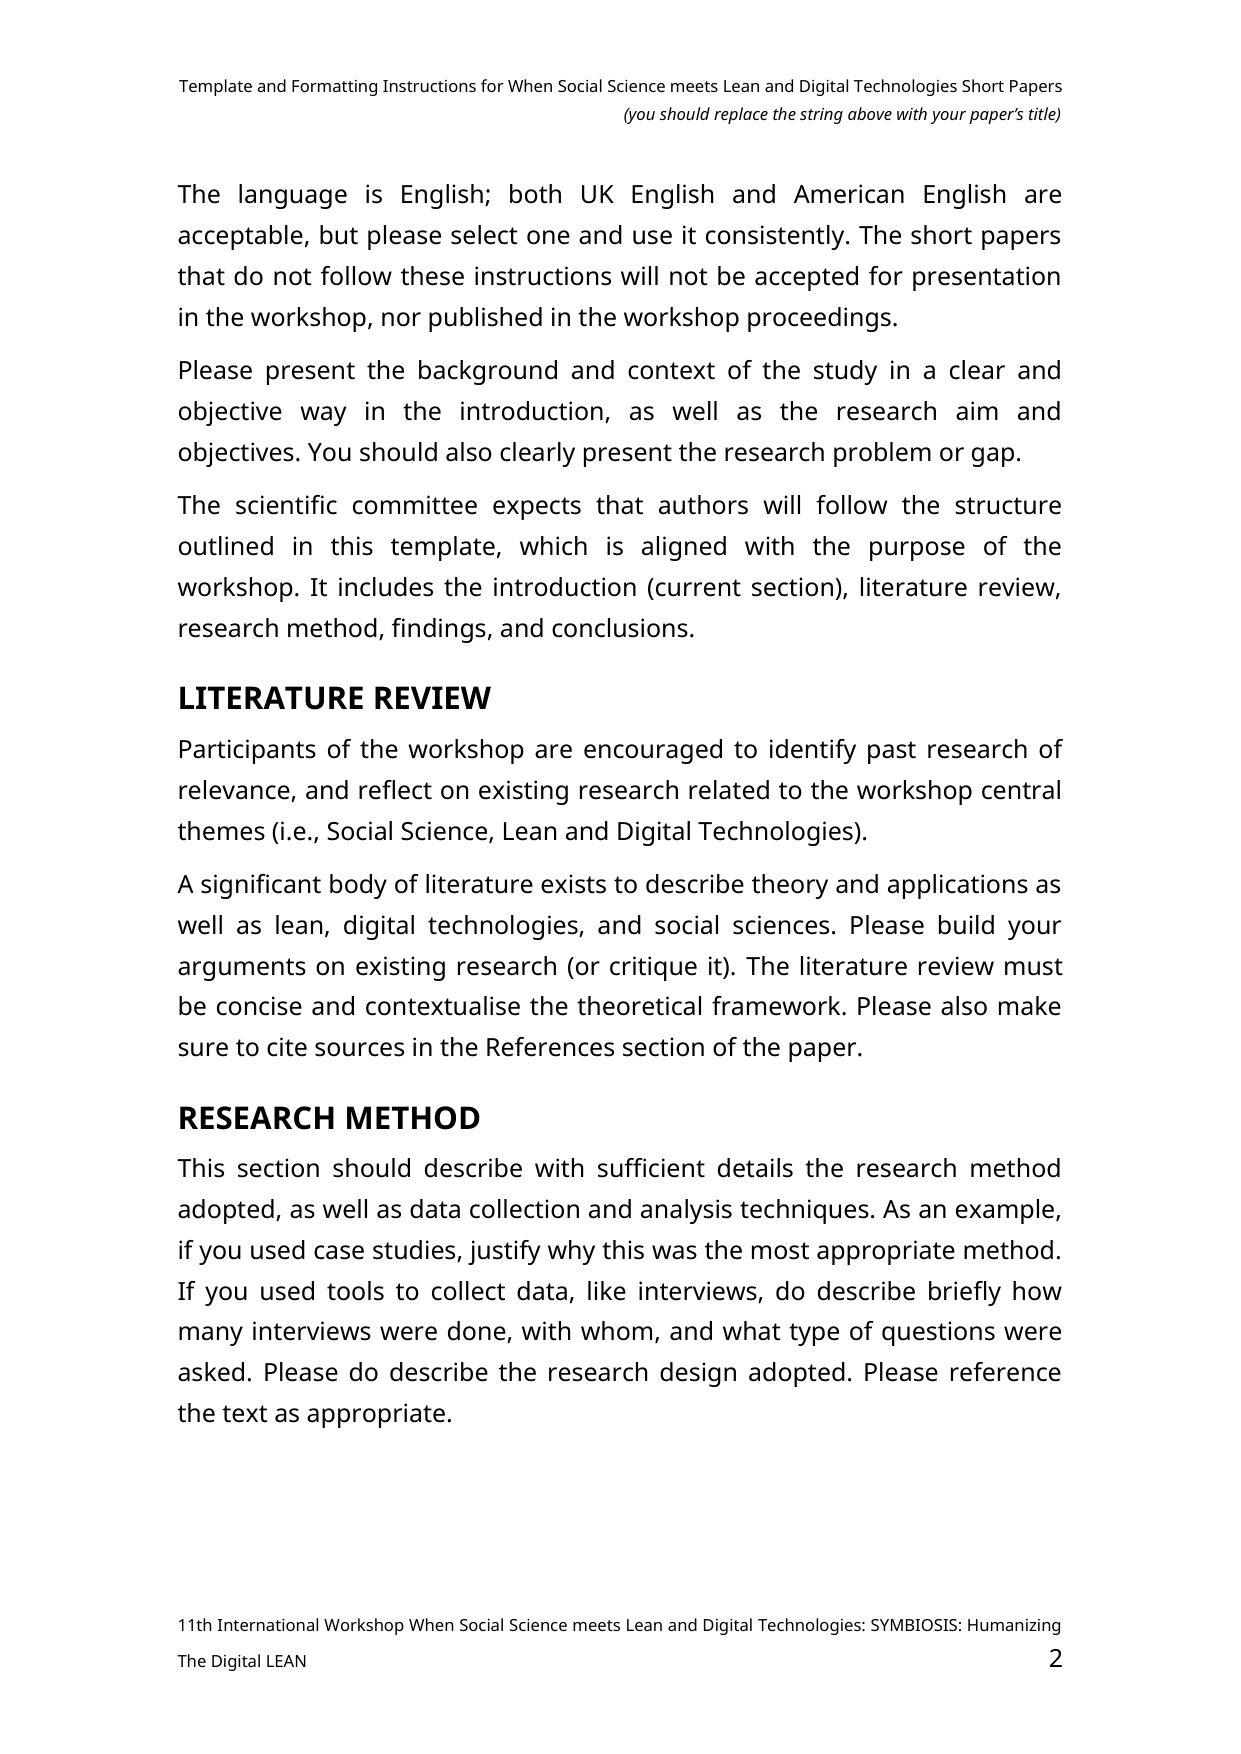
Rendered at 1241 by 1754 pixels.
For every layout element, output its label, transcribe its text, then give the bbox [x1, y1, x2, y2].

subtitle RESEARCH METHOD [177, 1096, 1063, 1138]
text The language is English; both UK English and American English are acceptable, but please select one and use it consistently. The short papers that do not follow these instructions will not be accepted for presentation in the workshop, nor published in the workshop proceedings. [177, 177, 1063, 334]
text A significant body of literature exists to describe theory and applications as well as lean, digital technologies, and social sciences. Please build your arguments on existing research (or critique it). The literature review must be concise and contextualise the theoretical framework. Please also make sure to cite sources in the References section of the paper. [177, 866, 1063, 1064]
subtitle literature review [177, 676, 1063, 719]
text Participants of the workshop are encouraged to identify past research of relevance, and reflect on existing research related to the workshop central themes (i.e., Social Science, Lean and Digital Technologies). [177, 731, 1063, 847]
text The scientific committee expects that authors will follow the structure outlined in this template, which is aligned with the purpose of the workshop. It includes the introduction (current section), literature review, research method, findings, and conclusions. [177, 488, 1063, 644]
text Please present the background and context of the study in a clear and objective way in the introduction, as well as the research aim and objectives. You should also clearly present the research problem or gap. [177, 353, 1063, 469]
text This section should describe with sufficient details the research method adopted, as well as data collection and analysis techniques. As an example, if you used case studies, justify why this was the most appropriate method. If you used tools to collect data, like interviews, do describe briefly how many interviews were done, with whom, and what type of questions were asked. Please do describe the research design adopted. Please reference the text as appropriate. [177, 1151, 1063, 1430]
